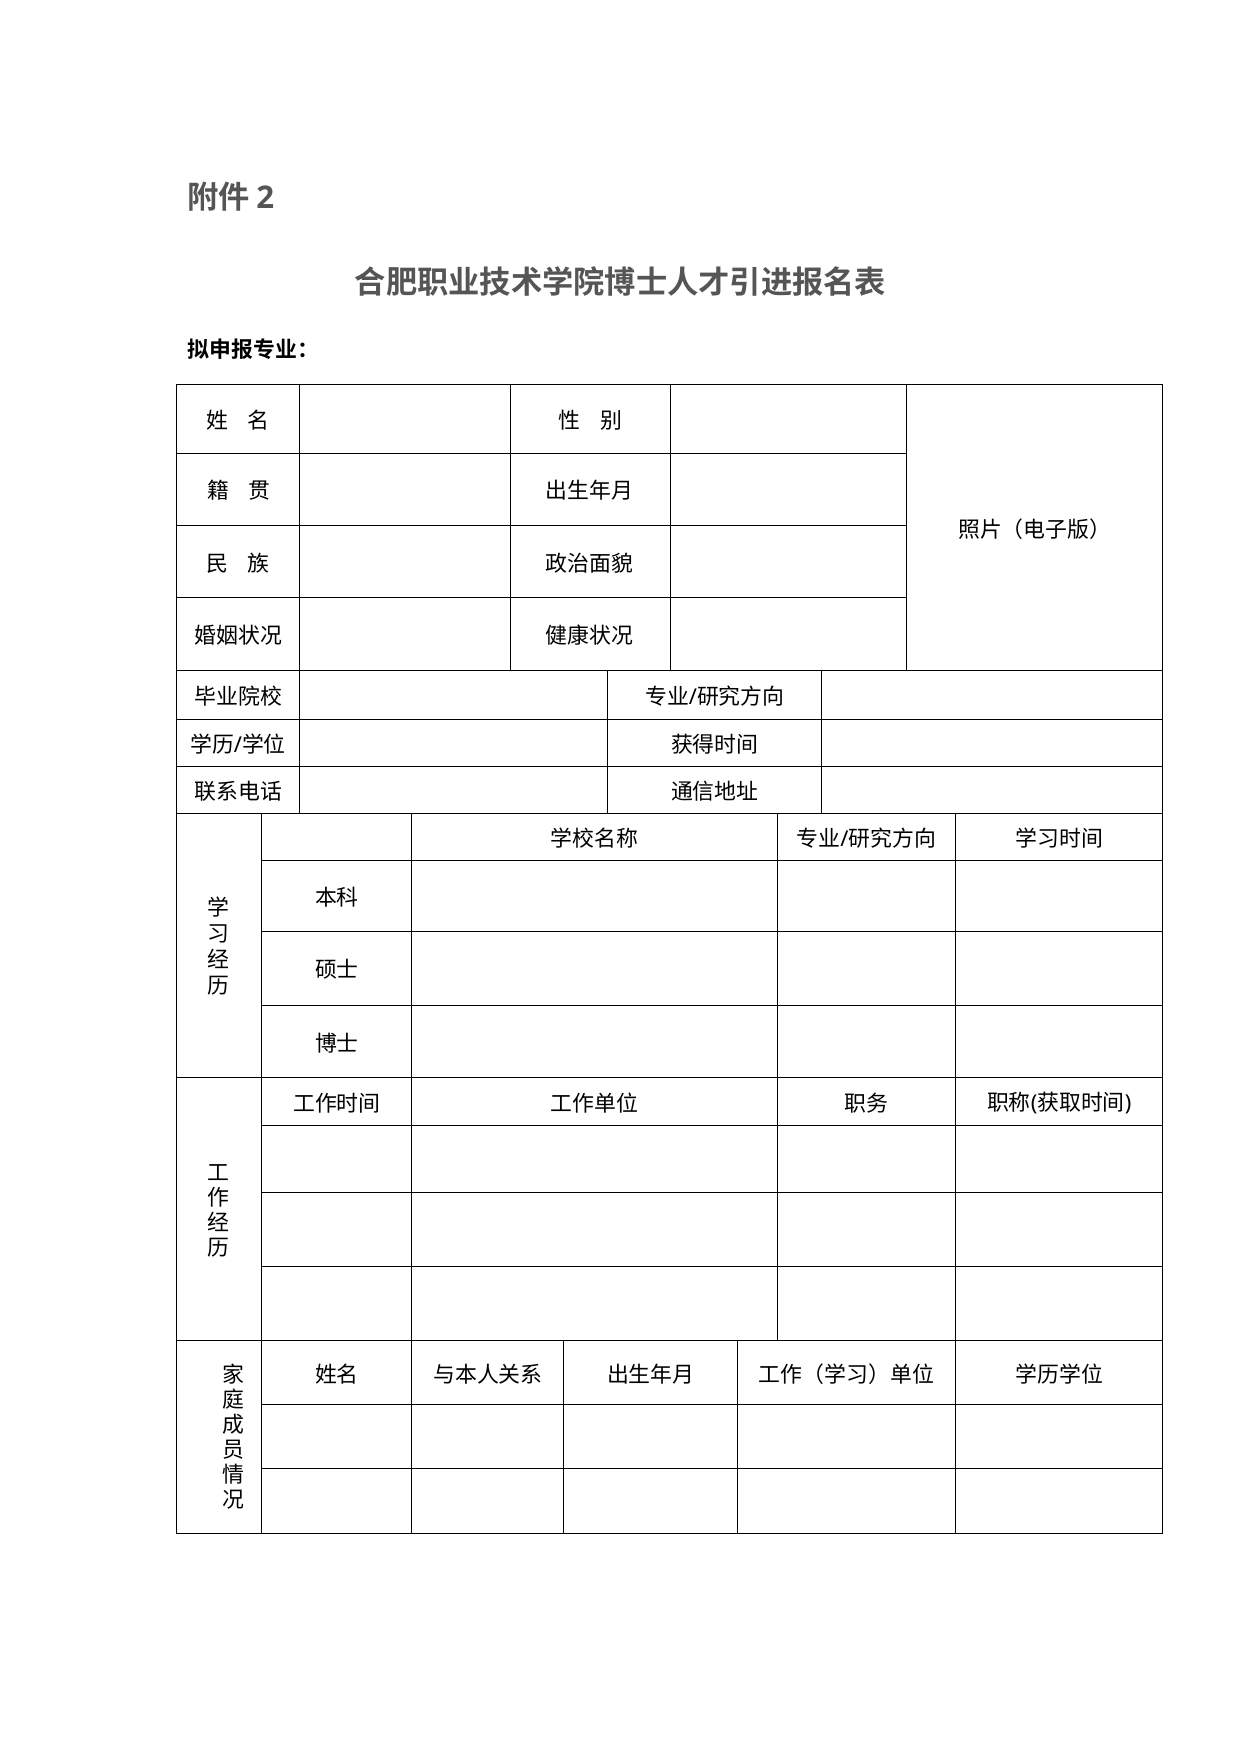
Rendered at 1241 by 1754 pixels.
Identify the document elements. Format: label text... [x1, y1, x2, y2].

table_cell [822, 671, 1162, 718]
table_header [671, 385, 906, 453]
table_cell [778, 1126, 955, 1192]
table_cell [300, 526, 510, 597]
table_cell 出生年月 [511, 454, 670, 525]
table_cell [300, 767, 607, 813]
table_cell [300, 720, 607, 766]
table_cell [412, 861, 777, 931]
table_cell 民 族 [177, 526, 299, 597]
table_cell [262, 1469, 411, 1533]
table_cell 博士 [262, 1006, 411, 1077]
table_cell 学校名称 [412, 814, 777, 860]
table_cell [412, 932, 777, 1005]
table_cell [956, 1469, 1162, 1533]
table_header 性 别 [511, 385, 670, 453]
table_cell 通信地址 [608, 767, 821, 813]
table_cell 学习经历 [177, 814, 261, 1077]
table_cell [671, 598, 906, 670]
table_cell [778, 1006, 955, 1077]
table_cell 学习时间 [956, 814, 1162, 860]
table_cell [262, 1126, 411, 1192]
table_cell 工作单位 [412, 1078, 777, 1124]
table_cell [956, 932, 1162, 1005]
table_cell [778, 861, 955, 931]
table_cell [778, 1267, 955, 1340]
table_cell [262, 1193, 411, 1266]
table_cell [262, 1267, 411, 1340]
table_header 照片（电子版） [907, 385, 1162, 670]
table_cell 职称(获取时间) [956, 1078, 1162, 1124]
table_cell [956, 1267, 1162, 1340]
table_cell [412, 1193, 777, 1266]
table_cell [956, 861, 1162, 931]
table_cell 姓名 [262, 1341, 411, 1404]
table_cell [822, 720, 1162, 766]
table_cell [778, 932, 955, 1005]
table_cell [412, 1006, 777, 1077]
table_cell 工作（学习）单位 [738, 1341, 955, 1404]
table_cell [262, 814, 411, 860]
table_cell [738, 1469, 955, 1533]
table_cell [738, 1405, 955, 1468]
table_cell [956, 1405, 1162, 1468]
table_cell [671, 526, 906, 597]
table_cell 政治面貌 [511, 526, 670, 597]
table_cell 获得时间 [608, 720, 821, 766]
table_cell 专业/研究方向 [778, 814, 955, 860]
table_cell [412, 1126, 777, 1192]
table_cell [412, 1405, 563, 1468]
table_cell [300, 671, 607, 718]
table_cell 毕业院校 [177, 671, 299, 718]
table_cell [956, 1006, 1162, 1077]
table_cell [412, 1469, 563, 1533]
table_cell [300, 454, 510, 525]
table_header 姓 名 [177, 385, 299, 453]
table_cell 职务 [778, 1078, 955, 1124]
table_cell 学历学位 [956, 1341, 1162, 1404]
text 拟申报专业： [187, 332, 1053, 364]
table_cell 婚姻状况 [177, 598, 299, 670]
table_cell 健康状况 [511, 598, 670, 670]
table_cell [778, 1193, 955, 1266]
text 附件2 [187, 162, 1053, 227]
table_cell 出生年月 [564, 1341, 737, 1404]
table_cell 工作时间 [262, 1078, 411, 1124]
table_cell 与本人关系 [412, 1341, 563, 1404]
table_cell [564, 1469, 737, 1533]
table_cell 家庭成员情况 [177, 1341, 261, 1533]
table_cell [956, 1193, 1162, 1266]
table_cell 专业/研究方向 [608, 671, 821, 718]
table_cell [564, 1405, 737, 1468]
table_cell 本科 [262, 861, 411, 931]
text 合肥职业技术学院博士人才引进报名表 [187, 247, 1053, 312]
table_cell [822, 767, 1162, 813]
table_cell 联系电话 [177, 767, 299, 813]
table_cell 学历/学位 [177, 720, 299, 766]
table_cell [262, 1405, 411, 1468]
table_cell [956, 1126, 1162, 1192]
table_cell 籍 贯 [177, 454, 299, 525]
table_cell [671, 454, 906, 525]
table_cell [300, 598, 510, 670]
table_cell 工作经历 [177, 1078, 261, 1340]
table_cell 硕士 [262, 932, 411, 1005]
table_cell [412, 1267, 777, 1340]
table_header [300, 385, 510, 453]
